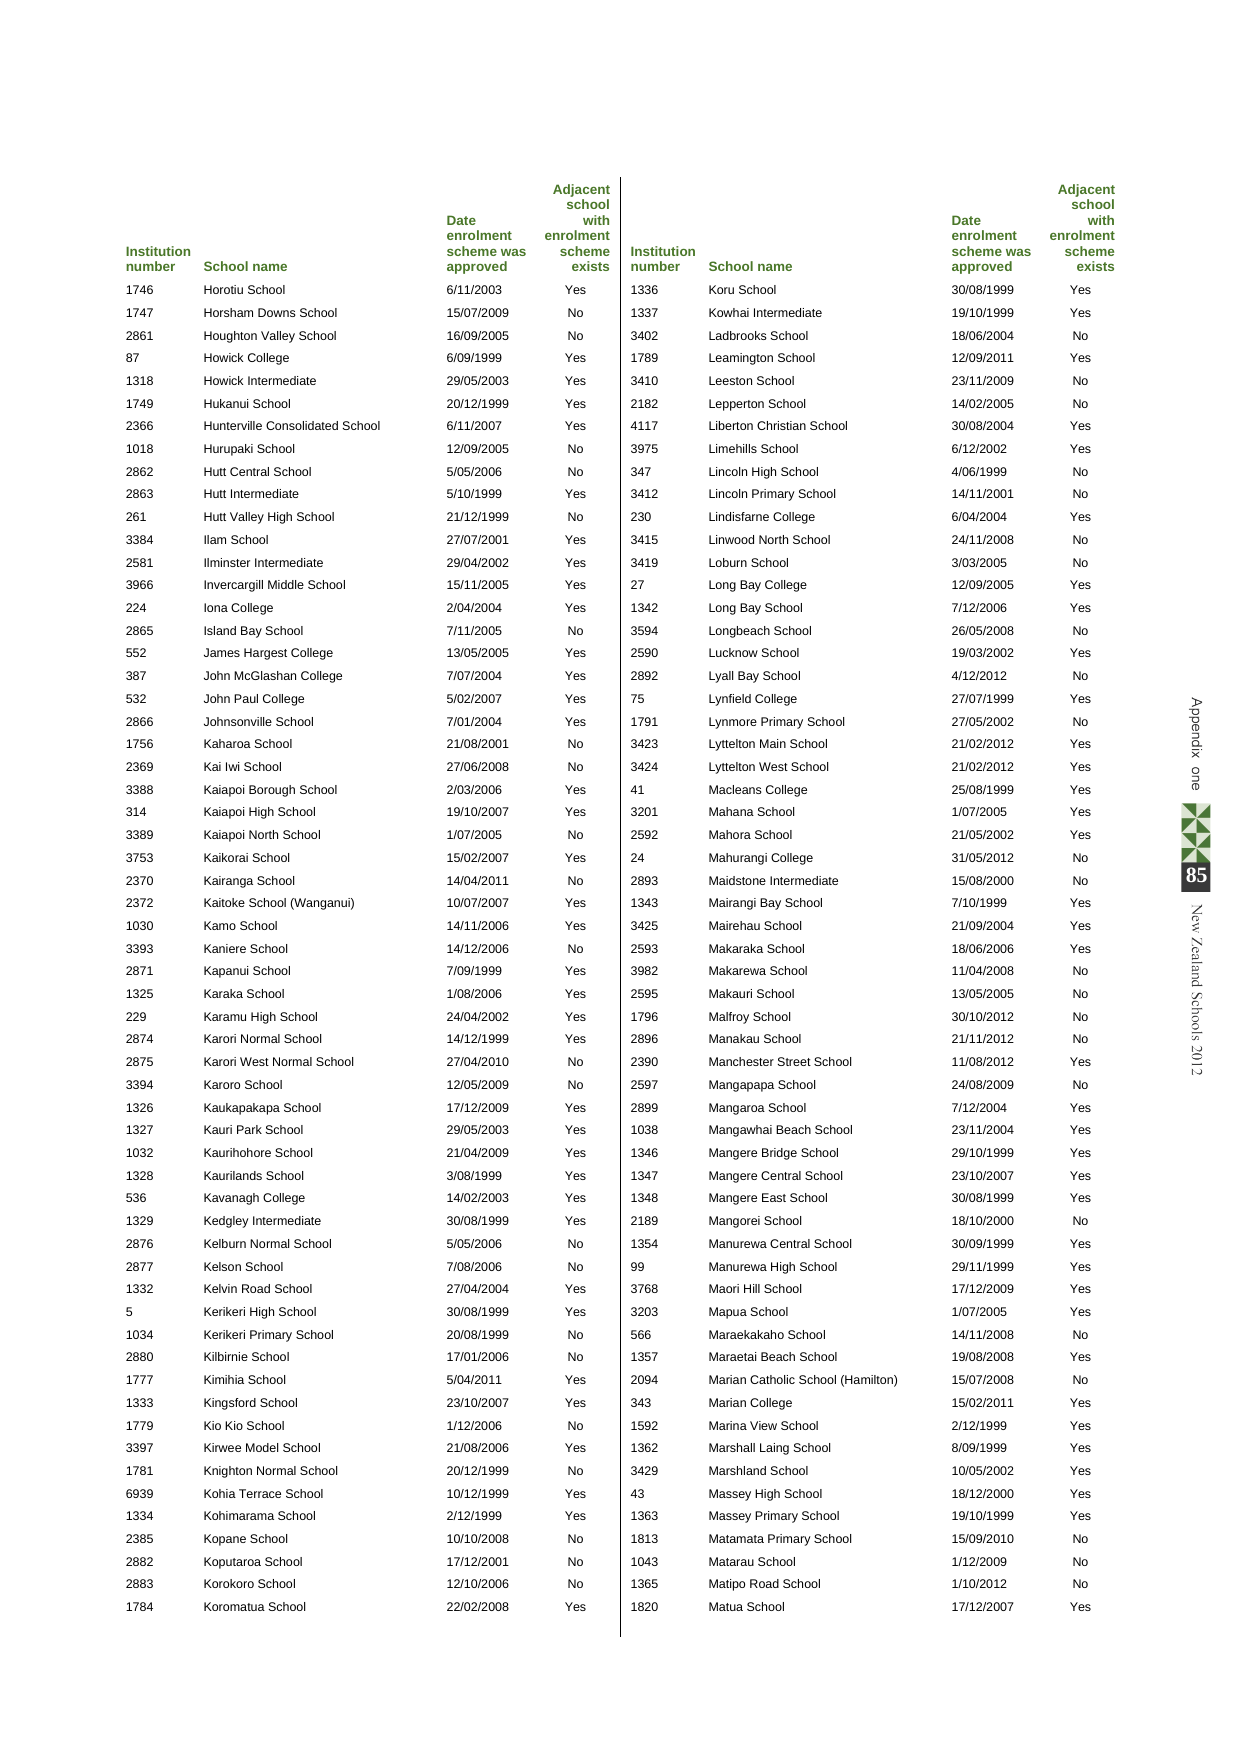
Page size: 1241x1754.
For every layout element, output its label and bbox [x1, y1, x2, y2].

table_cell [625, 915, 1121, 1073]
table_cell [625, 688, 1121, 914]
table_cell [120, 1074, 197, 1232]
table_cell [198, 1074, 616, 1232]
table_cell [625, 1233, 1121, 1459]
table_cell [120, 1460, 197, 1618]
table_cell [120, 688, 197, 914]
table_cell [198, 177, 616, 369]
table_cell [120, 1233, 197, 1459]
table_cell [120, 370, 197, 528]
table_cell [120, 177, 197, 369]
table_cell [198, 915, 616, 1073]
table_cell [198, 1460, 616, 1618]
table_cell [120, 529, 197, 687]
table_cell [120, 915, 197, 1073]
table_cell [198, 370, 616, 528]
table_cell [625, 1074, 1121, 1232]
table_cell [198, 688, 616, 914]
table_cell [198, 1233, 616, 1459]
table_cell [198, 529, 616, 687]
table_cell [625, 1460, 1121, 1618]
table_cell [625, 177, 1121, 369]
picture [1181, 697, 1211, 1076]
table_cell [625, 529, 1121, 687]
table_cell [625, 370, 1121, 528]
